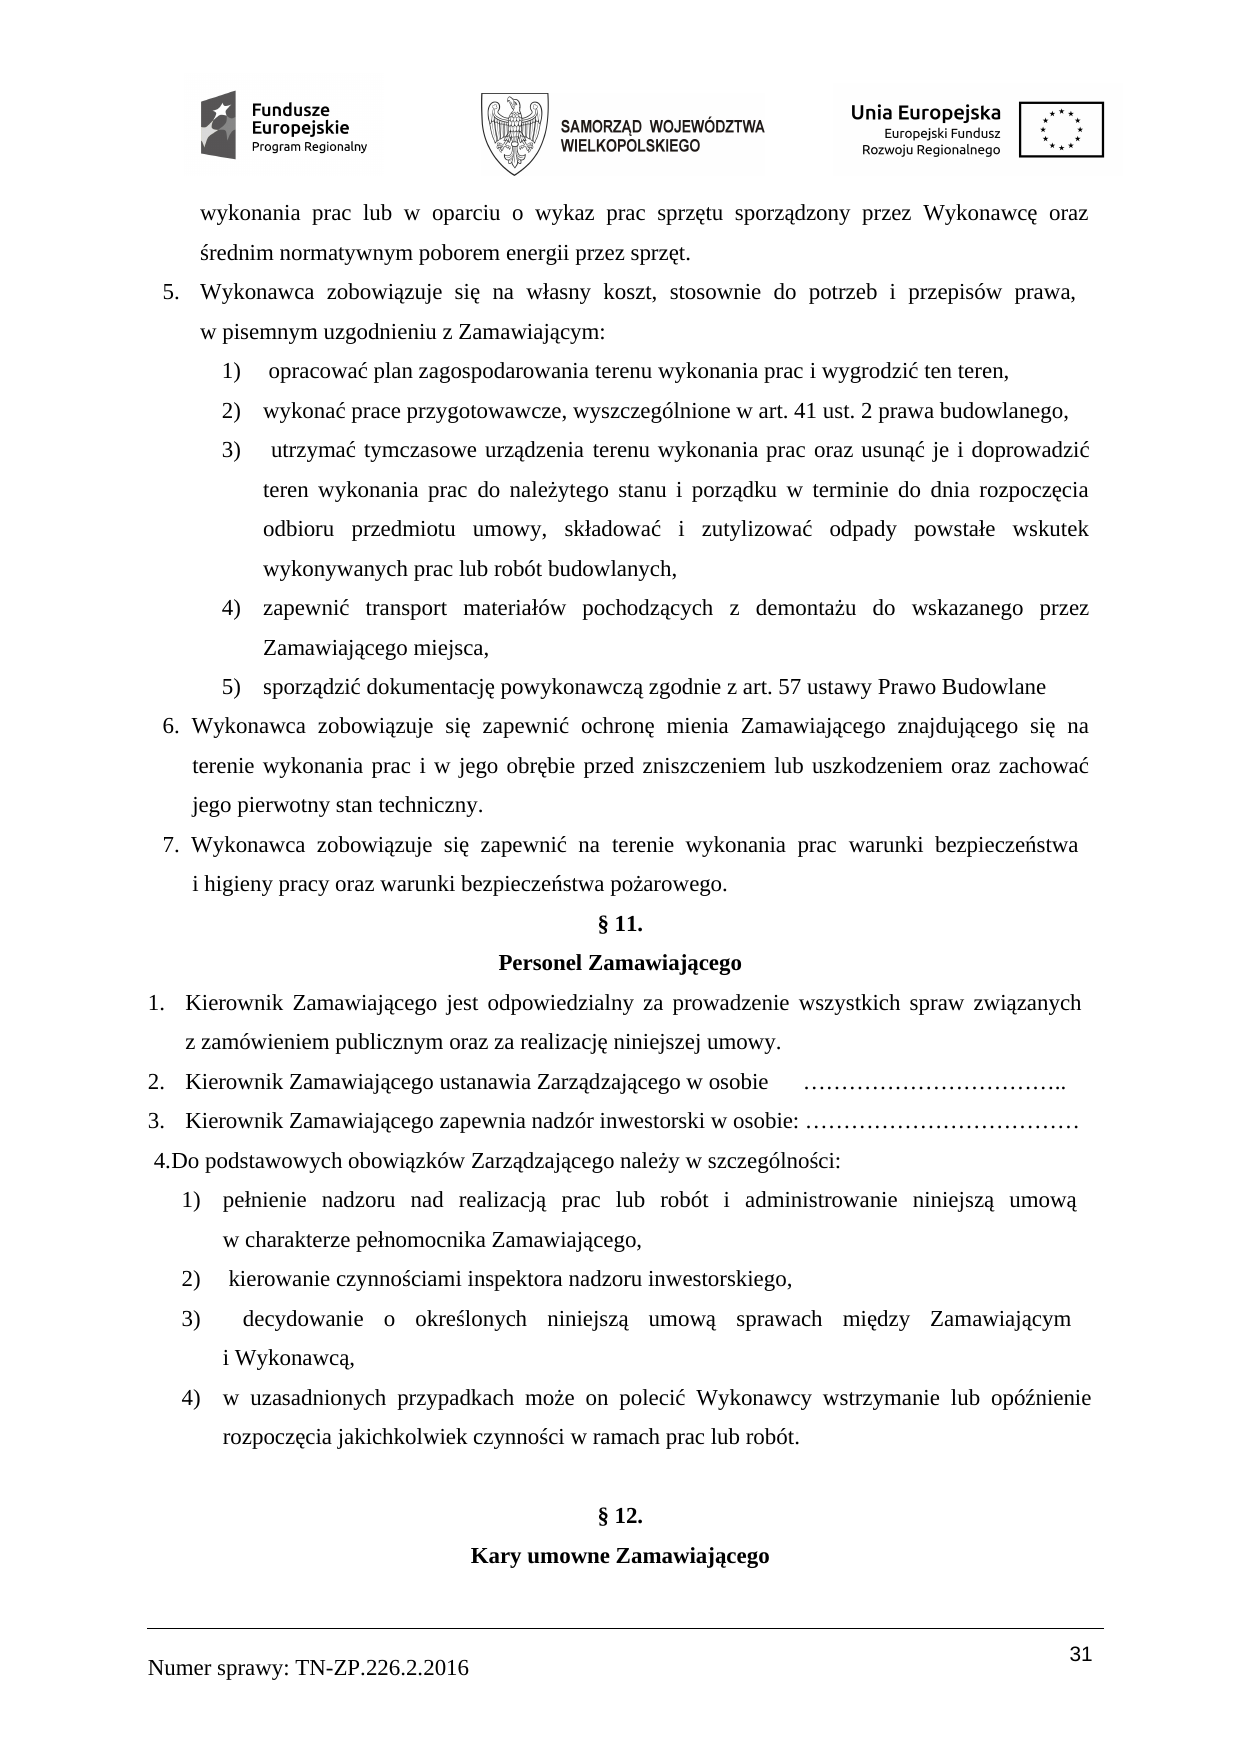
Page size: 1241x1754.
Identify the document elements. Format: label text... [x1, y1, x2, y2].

list Kierownik Zamawiającego ustanawia Zarządzającego w osobie …………………………….. [148, 1068, 1093, 1094]
list wykonać prace przygotowawcze, wyszczególnione w art. 41 ust. 2 prawa budowlanego, [222, 397, 1090, 423]
list utrzymać tymczasowe urządzenia terenu wykonania prac oraz usunąć je i doprowadzić teren wykonania prac do należytego stanu i porządku w terminie do dnia rozpoczęcia odbioru przedmiotu umowy, składować i zutylizować odpady powstałe wskutek wykonywanych prac lub robót budowlanych, [222, 436, 1090, 581]
picture [481, 93, 765, 176]
list Kierownik Zamawiającego jest odpowiedzialny za prowadzenie wszystkich spraw związanych z zamówieniem publicznym oraz za realizację niniejszej umowy. [148, 989, 1093, 1055]
text § 12. [148, 1502, 1093, 1528]
list pełnienie nadzoru nad realizacją prac lub robót i administrowanie niniejszą umową w charakterze pełnomocnika Zamawiającego, [181, 1186, 1093, 1252]
text 7. Wykonawca zobowiązuje się zapewnić na terenie wykonania prac warunki bezpieczeństwa i higieny pracy oraz warunki bezpieczeństwa pożarowego. [162, 831, 1090, 897]
text Kary umowne Zamawiającego [148, 1542, 1093, 1568]
list kierowanie czynnościami inspektora nadzoru inwestorskiego, [181, 1265, 1093, 1292]
list sporządzić dokumentację powykonawczą zgodnie z art. 57 ustawy Prawo Budowlane [222, 673, 1090, 699]
text § 11. [148, 910, 1093, 936]
list Wykonawca zobowiązuje się na własny koszt, stosownie do potrzeb i przepisów prawa, w pisemnym uzgodnieniu z Zamawiającym: [162, 278, 1090, 344]
picture [833, 83, 1123, 176]
list decydowanie o określonych niniejszą umową sprawach między Zamawiającym i Wykonawcą, [181, 1305, 1093, 1371]
list Kierownik Zamawiającego zapewnia nadzór inwestorski w osobie: ……………………………… [148, 1107, 1093, 1134]
text Personel Zamawiającego [148, 949, 1093, 976]
list w uzasadnionych przypadkach może on polecić Wykonawcy wstrzymanie lub opóźnienie rozpoczęcia jakichkolwiek czynności w ramach prac lub robót. [181, 1384, 1093, 1449]
text 6. Wykonawca zobowiązuje się zapewnić ochronę mienia Zamawiającego znajdującego się na terenie wykonania prac i w jego obrębie przed zniszczeniem lub uszkodzeniem oraz zachować jego pierwotny stan techniczny. [162, 713, 1090, 818]
picture [184, 73, 384, 176]
list Do podstawowych obowiązków Zarządzającego należy w szczególności: [153, 1147, 1093, 1173]
list opracować plan zagospodarowania terenu wykonania prac i wygrodzić ten teren, [222, 357, 1090, 384]
list zapewnić transport materiałów pochodzących z demontażu do wskazanego przez Zamawiającego miejsca, [222, 594, 1090, 660]
